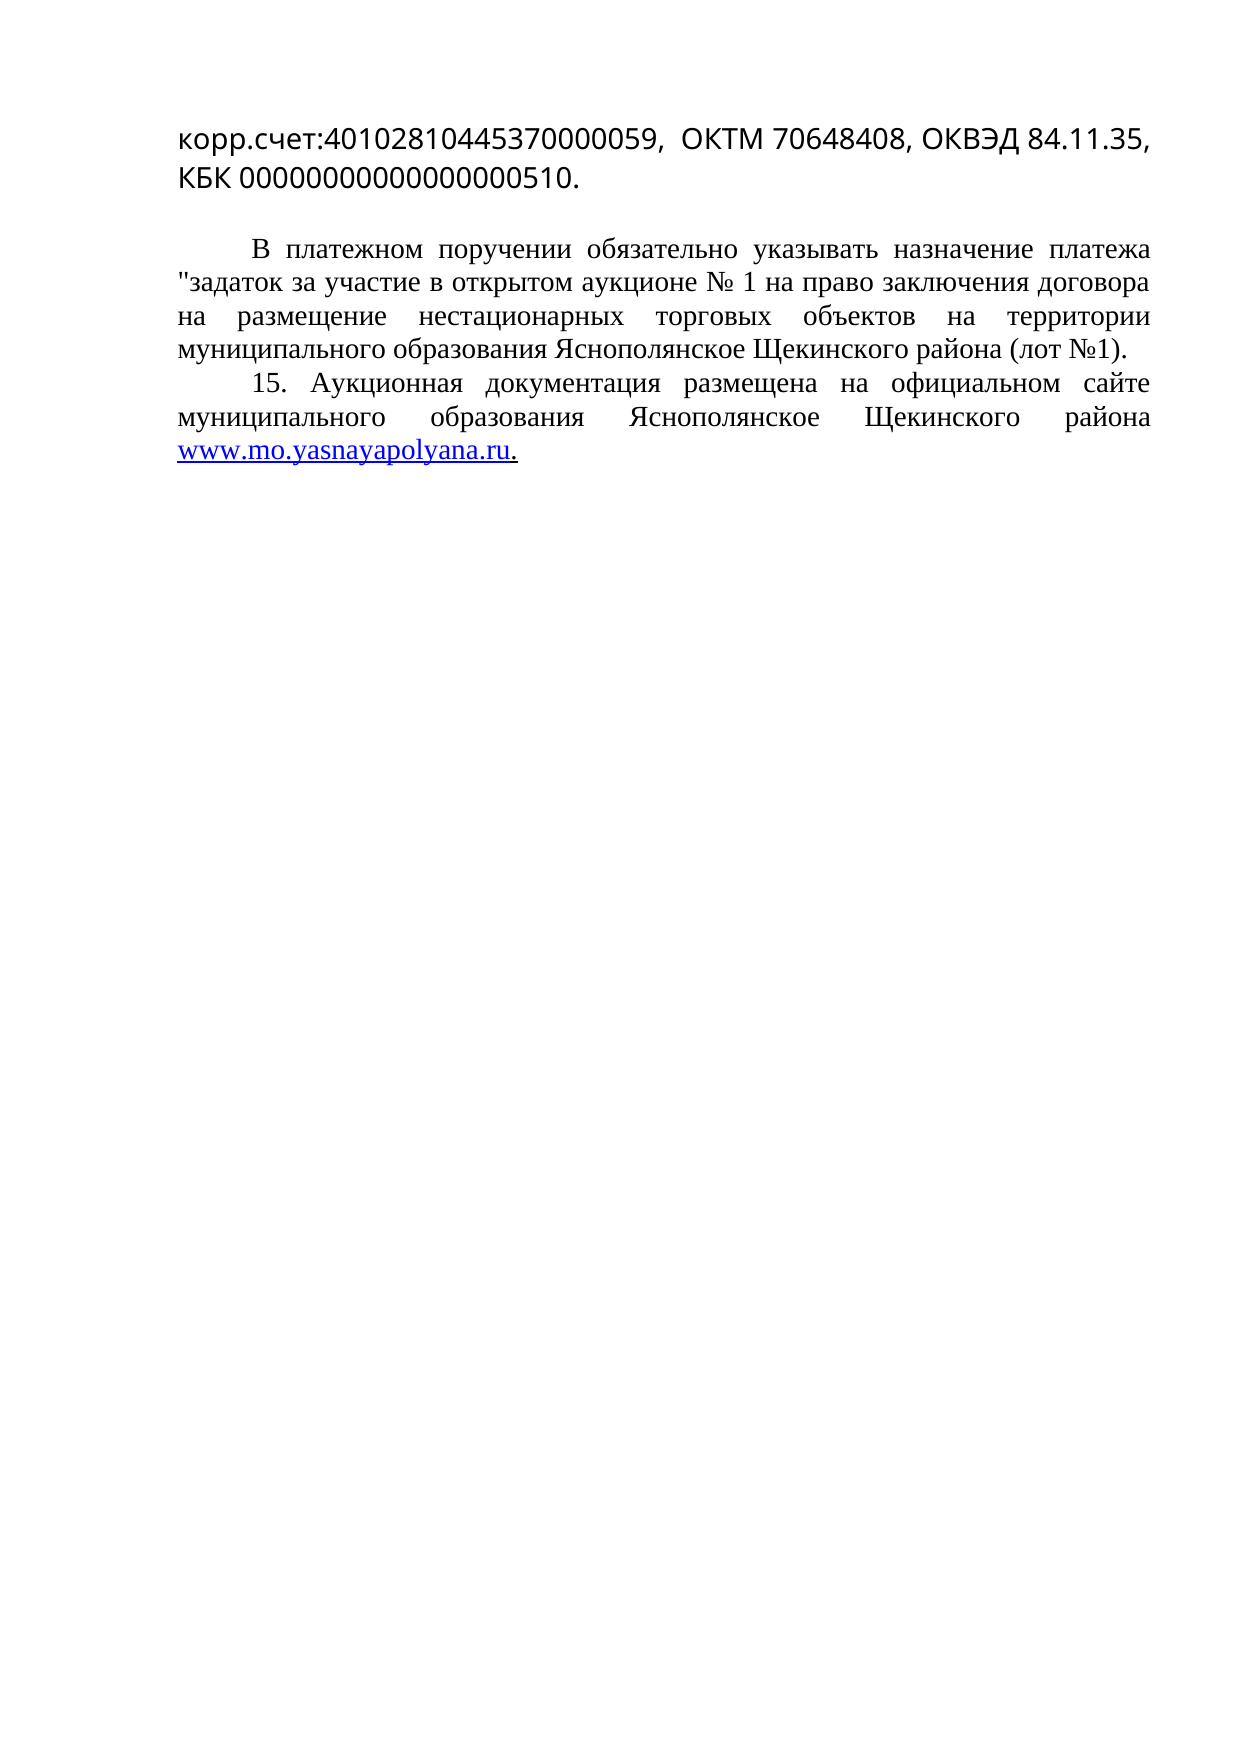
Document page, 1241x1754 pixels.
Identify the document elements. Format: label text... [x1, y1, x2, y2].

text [177, 118, 1152, 197]
text В платежном поручении обязательно указывать назначение платежа "задаток за участие в открытом аукционе № 1 на право заключения договора на размещение нестационарных торговых объектов на территории муниципального образования Яснополянское Щекинского района (лот №1). [177, 231, 1152, 365]
text 15. Аукционная документация размещена на официальном сайте муниципального образования Яснополянское Щекинского района www.mo.yasnayapolyana.ru. [177, 365, 1152, 466]
